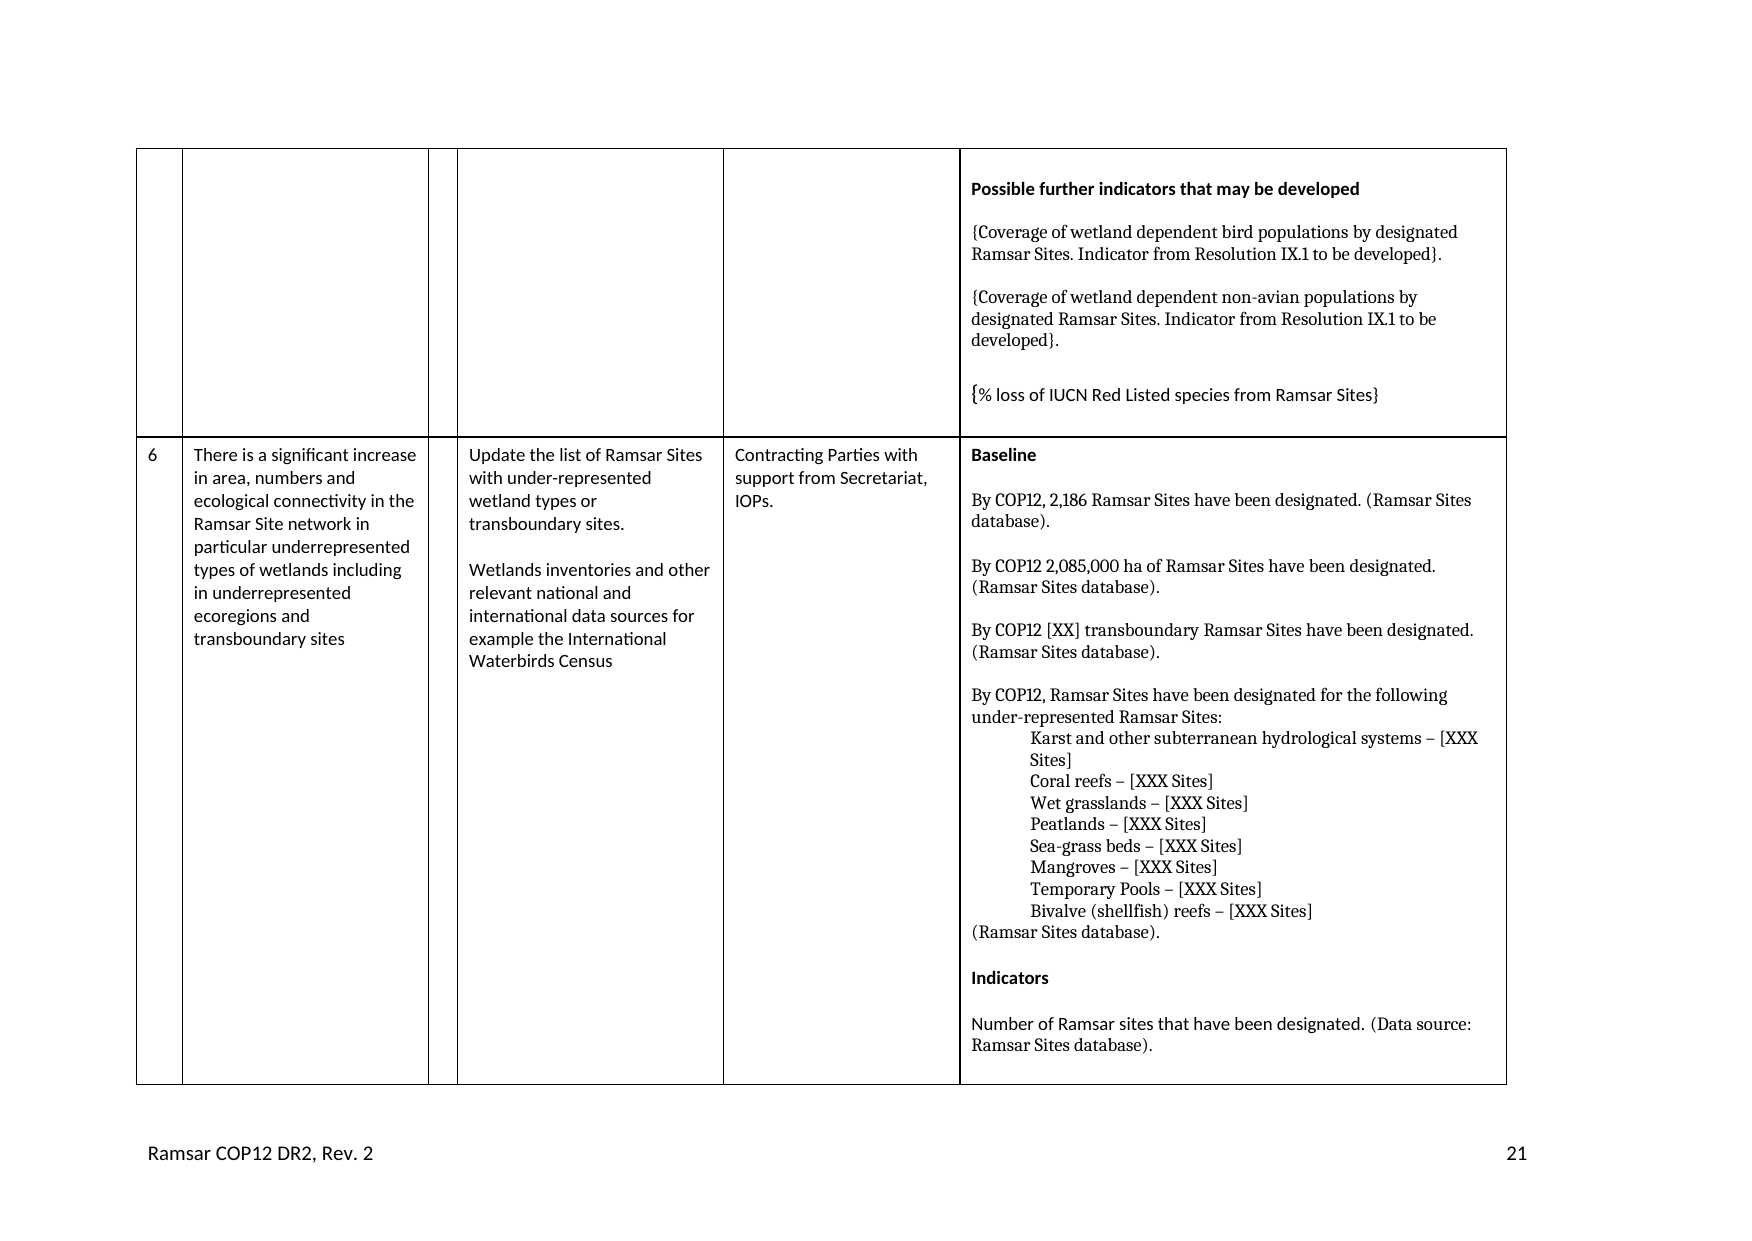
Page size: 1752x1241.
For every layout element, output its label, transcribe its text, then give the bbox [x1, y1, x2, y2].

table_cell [724, 438, 959, 1084]
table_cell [961, 149, 1506, 436]
table_cell [429, 149, 457, 436]
table_cell 5 [137, 149, 182, 436]
table_cell [429, 438, 457, 1084]
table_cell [961, 438, 1506, 1084]
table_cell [183, 438, 428, 1084]
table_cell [458, 149, 723, 436]
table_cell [183, 149, 428, 436]
table_cell 6 [137, 438, 182, 1084]
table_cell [724, 149, 959, 436]
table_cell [458, 438, 723, 1084]
